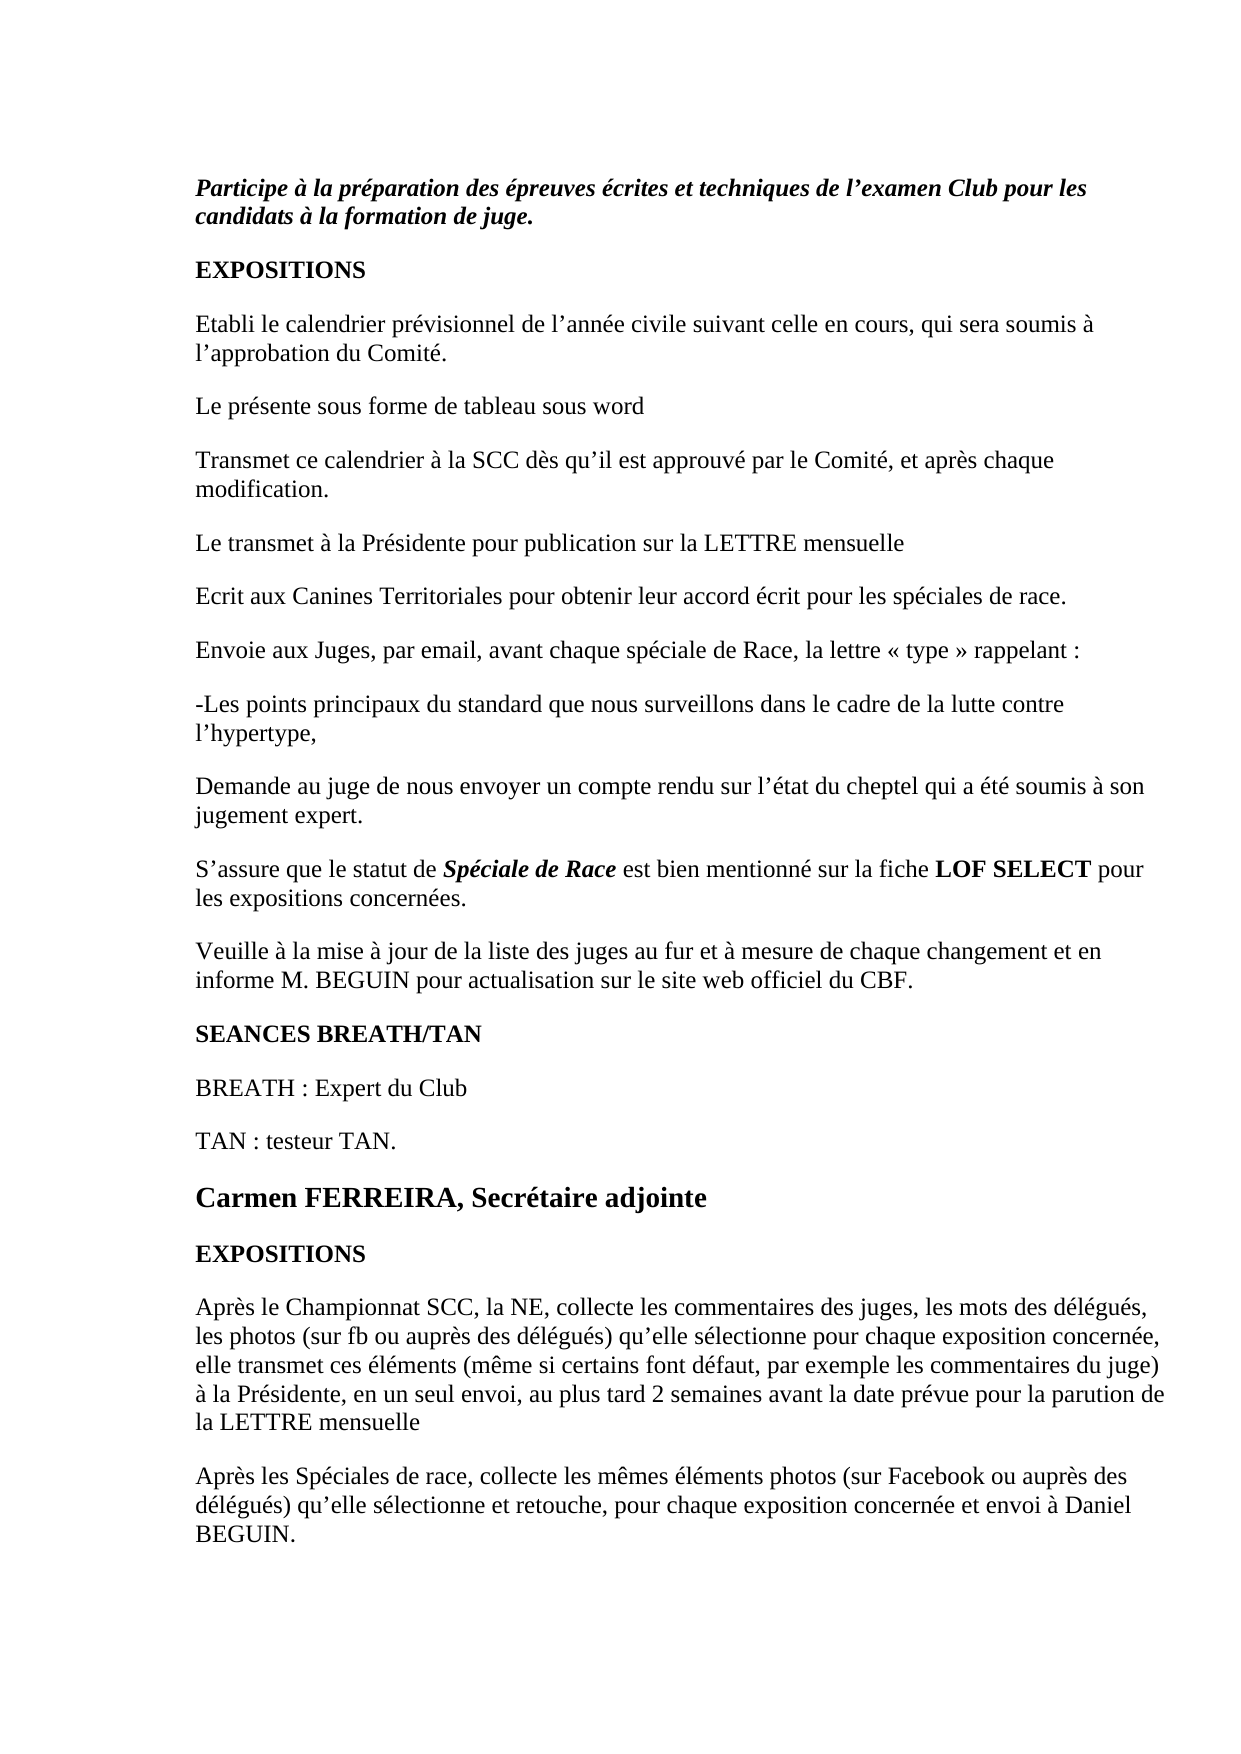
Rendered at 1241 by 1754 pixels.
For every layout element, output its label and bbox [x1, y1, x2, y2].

table_header [195, 148, 1166, 1562]
